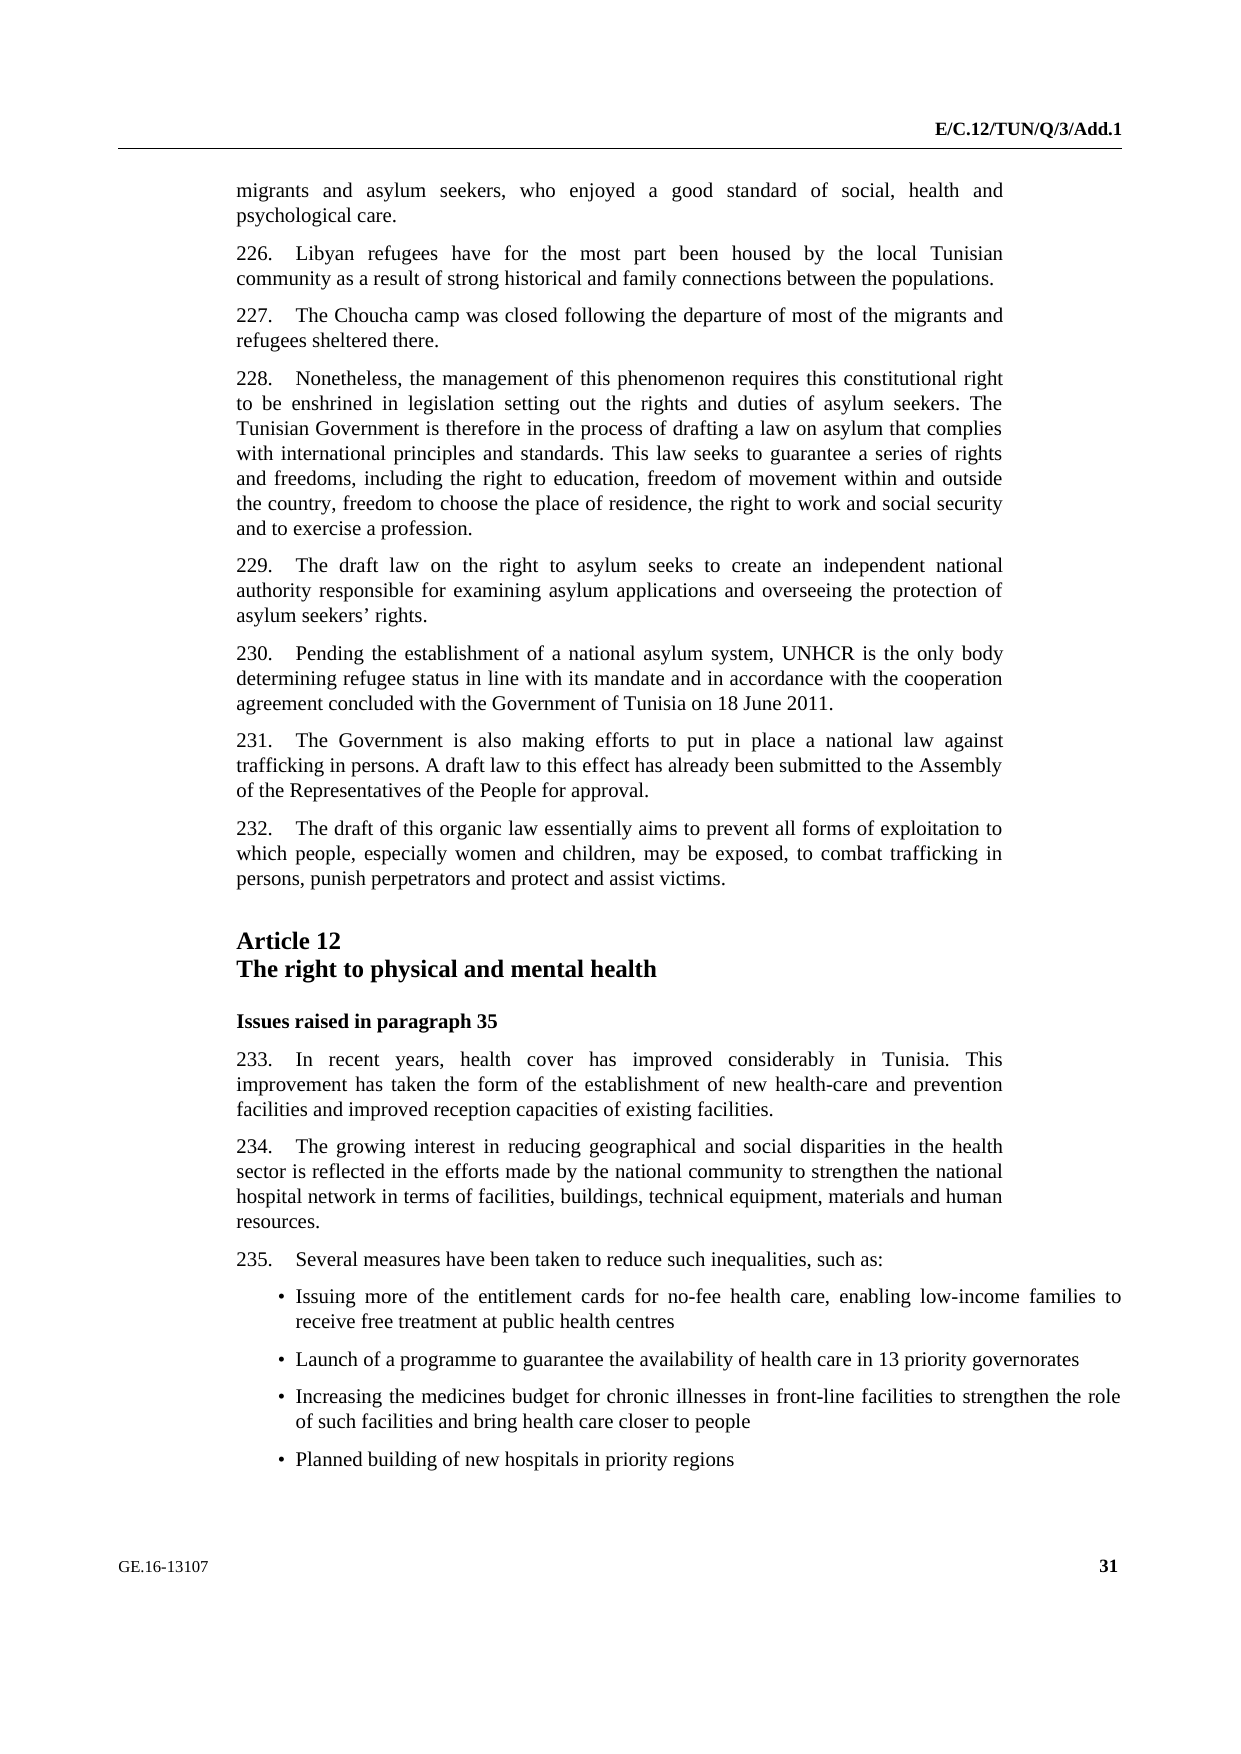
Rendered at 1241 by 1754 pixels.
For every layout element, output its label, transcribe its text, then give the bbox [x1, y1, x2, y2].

text 235. Several measures have been taken to reduce such inequalities, such as: [236, 1246, 1004, 1271]
text Launch of a programme to guarantee the availability of health care in 13 priority governorates [278, 1346, 1122, 1371]
text 228. Nonetheless, the management of this phenomenon requires this constitutional right to be enshrined in legislation setting out the rights and duties of asylum seekers. The Tunisian Government is therefore in the process of drafting a law on asylum that complies with international principles and standards. This law seeks to guarantee a series of rights and freedoms, including the right to education, freedom of movement within and outside the country, freedom to choose the place of residence, the right to work and social security and to exercise a profession. [236, 365, 1004, 540]
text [236, 177, 1004, 227]
text 227. The Choucha camp was closed following the departure of most of the migrants and refugees sheltered there. [236, 302, 1004, 352]
text 233. In recent years, health cover has improved considerably in Tunisia. This improvement has taken the form of the establishment of new health-care and prevention facilities and improved reception capacities of existing facilities. [236, 1046, 1004, 1121]
text 226. Libyan refugees have for the most part been housed by the local Tunisian community as a result of strong historical and family connections between the populations. [236, 240, 1004, 290]
text Planned building of new hospitals in priority regions [278, 1446, 1122, 1471]
text Article 12 The right to physical and mental health [118, 927, 1004, 983]
text Issuing more of the entitlement cards for no-fee health care, enabling low-income families to receive free treatment at public health centres [278, 1283, 1122, 1333]
text Issues raised in paragraph 35 [118, 1008, 1004, 1033]
text 229. The draft law on the right to asylum seeks to create an independent national authority responsible for examining asylum applications and overseeing the protection of asylum seekers’ rights. [236, 552, 1004, 627]
text 231. The Government is also making efforts to put in place a national law against trafficking in persons. A draft law to this effect has already been submitted to the Assembly of the Representatives of the People for approval. [236, 727, 1004, 802]
text 234. The growing interest in reducing geographical and social disparities in the health sector is reflected in the efforts made by the national community to strengthen the national hospital network in terms of facilities, buildings, technical equipment, materials and human resources. [236, 1133, 1004, 1233]
text 232. The draft of this organic law essentially aims to prevent all forms of exploitation to which people, especially women and children, may be exposed, to combat trafficking in persons, punish perpetrators and protect and assist victims. [236, 815, 1004, 890]
text Increasing the medicines budget for chronic illnesses in front-line facilities to strengthen the role of such facilities and bring health care closer to people [278, 1383, 1122, 1433]
text 230. Pending the establishment of a national asylum system, UNHCR is the only body determining refugee status in line with its mandate and in accordance with the cooperation agreement concluded with the Government of Tunisia on 18 June 2011. [236, 640, 1004, 715]
